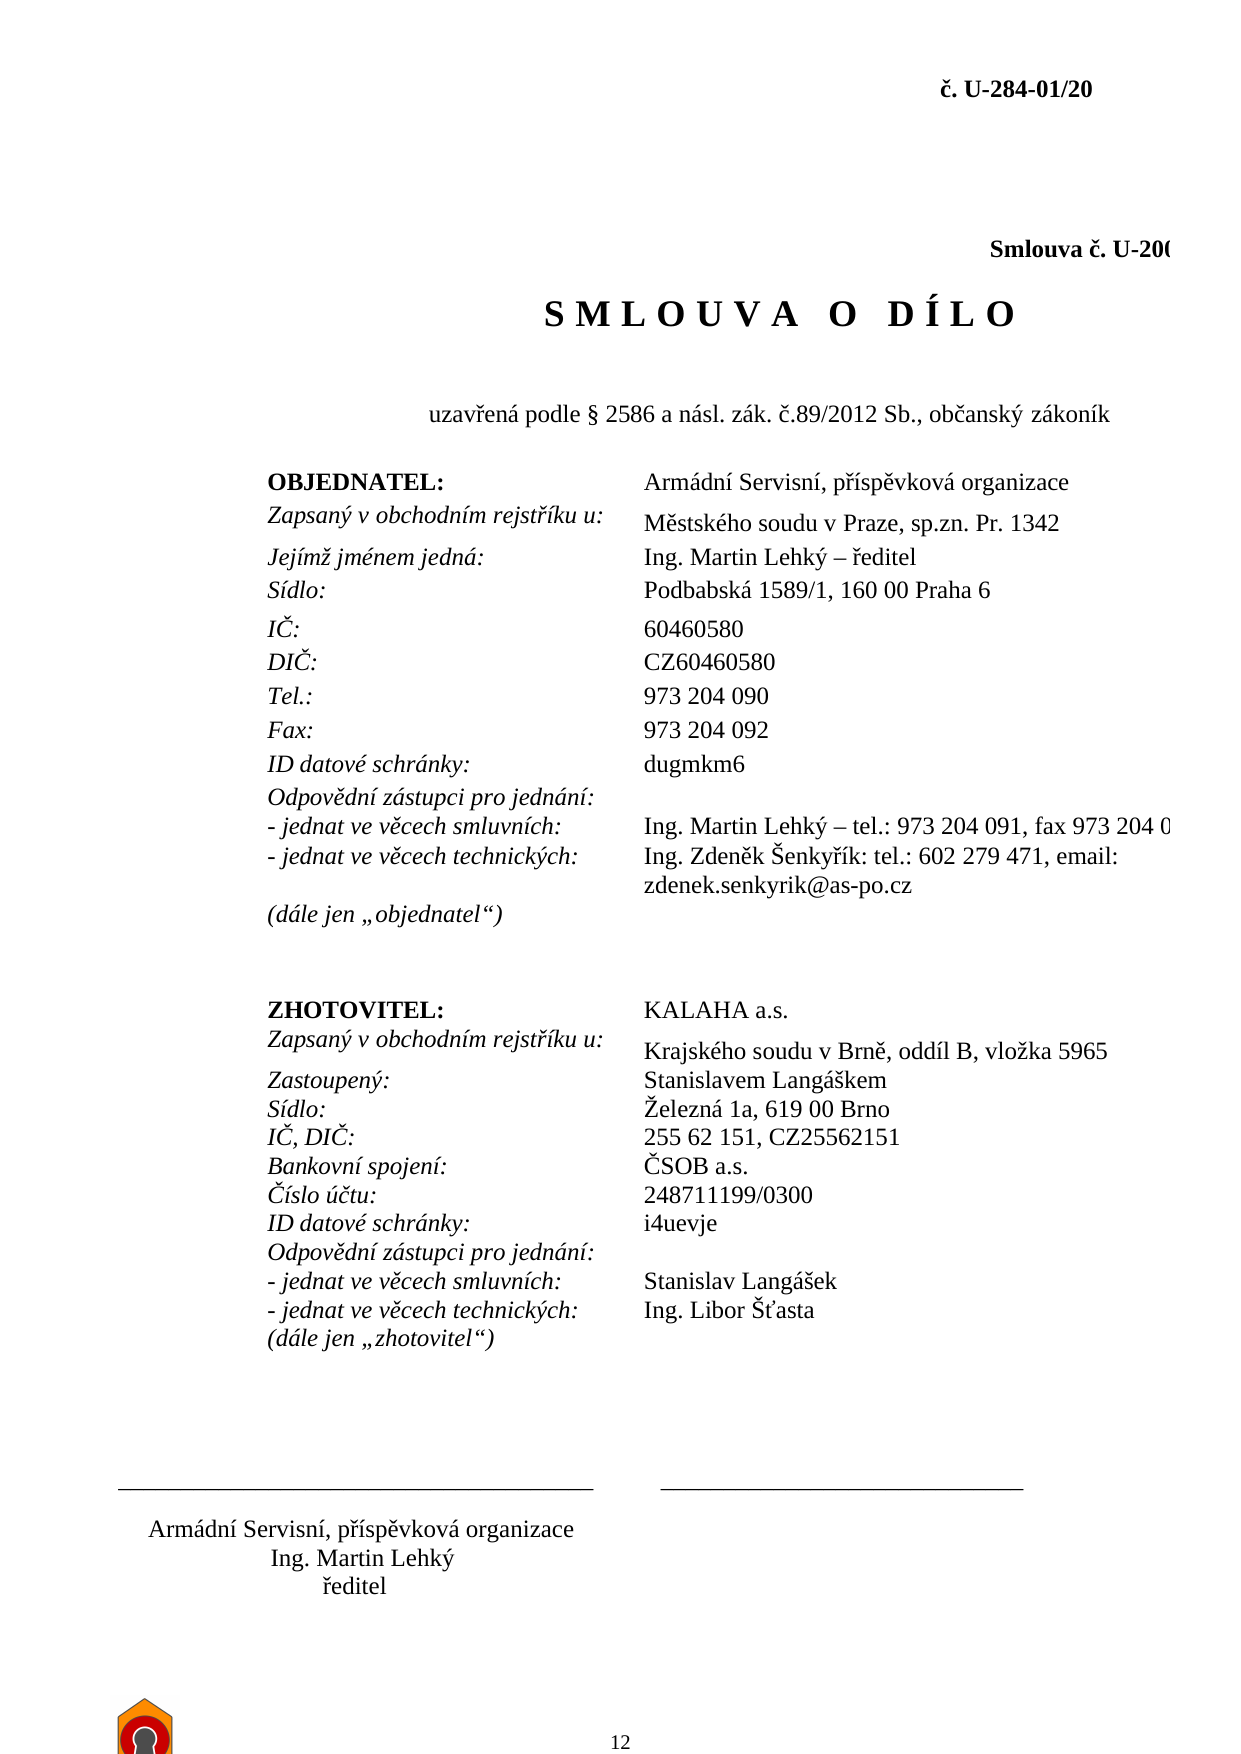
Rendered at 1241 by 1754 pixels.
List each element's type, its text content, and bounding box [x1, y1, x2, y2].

text Armádní Servisní, příspěvková organizace [148, 1514, 1092, 1543]
picture [109, 1695, 180, 1754]
list ______________________________________ _____________________________ [118, 1464, 1092, 1493]
text Ing. Martin Lehký [148, 1543, 1092, 1571]
text ředitel [148, 1571, 1092, 1600]
